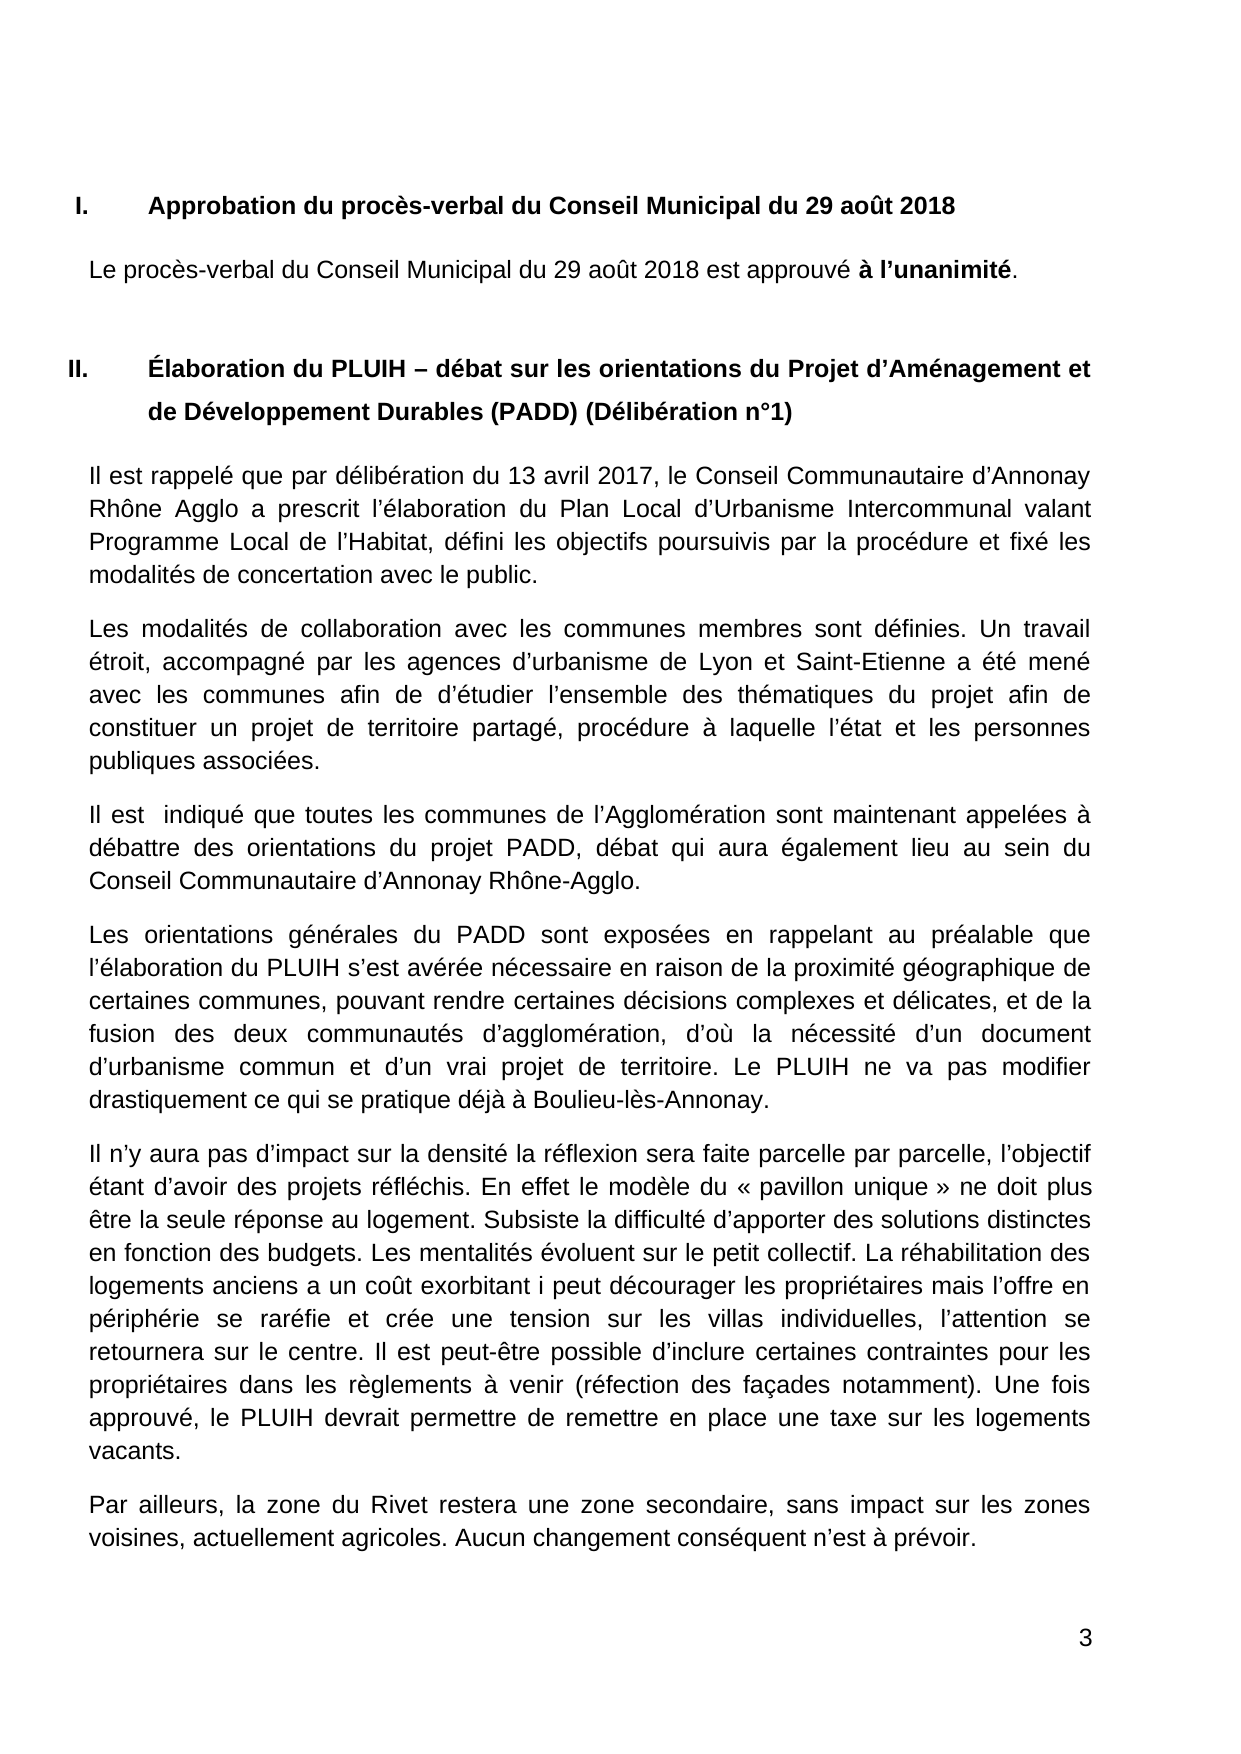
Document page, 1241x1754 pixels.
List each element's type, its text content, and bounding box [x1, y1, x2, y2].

text Il est rappelé que par délibération du 13 avril 2017, le Conseil Communautaire d’Annonay Rhône Agglo a prescrit l’élaboration du Plan Local d’Urbanisme Intercommunal valant Programme Local de l’Habitat, défini les objectifs poursuivis par la procédure et fixé les modalités de concertation avec le public. [88, 461, 1093, 589]
text Il n’y aura pas d’impact sur la densité la réflexion sera faite parcelle par parcelle, l’objectif étant d’avoir des projets réfléchis. En effet le modèle du « pavillon unique » ne doit plus être la seule réponse au logement. Subsiste la difficulté d’apporter des solutions distinctes en fonction des budgets. Les mentalités évoluent sur le petit collectif. La réhabilitation des logements anciens a un coût exorbitant i peut décourager les propriétaires mais l’offre en périphérie se raréfie et crée une tension sur les villas individuelles, l’attention se retournera sur le centre. Il est peut-être possible d’inclure certaines contraintes pour les propriétaires dans les règlements à venir (réfection des façades notamment). Une fois approuvé, le PLUIH devrait permettre de remettre en place une taxe sur les logements vacants. [88, 1138, 1093, 1464]
text Les orientations générales du PADD sont exposées en rappelant au préalable que l’élaboration du PLUIH s’est avérée nécessaire en raison de la proximité géographique de certaines communes, pouvant rendre certaines décisions complexes et délicates, et de la fusion des deux communautés d’agglomération, d’où la nécessité d’un document d’urbanisme commun et d’un vrai projet de territoire. Le PLUIH ne va pas modifier drastiquement ce qui se pratique déjà à Boulieu-lès-Annonay. [88, 919, 1093, 1113]
list Élaboration du PLUIH – débat sur les orientations du Projet d’Aménagement et de Développement Durables (PADD) (Délibération n°1) [88, 354, 1093, 426]
list Approbation du procès-verbal du Conseil Municipal du 29 août 2018 [88, 191, 1093, 219]
text Les modalités de collaboration avec les communes membres sont définies. Un travail étroit, accompagné par les agences d’urbanisme de Lyon et Saint-Etienne a été mené avec les communes afin de d’étudier l’ensemble des thématiques du projet afin de constituer un projet de territoire partagé, procédure à laquelle l’état et les personnes publiques associées. [88, 614, 1093, 774]
text Il est indiqué que toutes les communes de l’Agglomération sont maintenant appelées à débattre des orientations du projet PADD, débat qui aura également lieu au sein du Conseil Communautaire d’Annonay Rhône-Agglo. [88, 800, 1093, 894]
text Le procès-verbal du Conseil Municipal du 29 août 2018 est approuvé à l’unanimité. [88, 255, 1093, 283]
text Par ailleurs, la zone du Rivet restera une zone secondaire, sans impact sur les zones voisines, actuellement agricoles. Aucun changement conséquent n’est à prévoir. [88, 1489, 1093, 1551]
